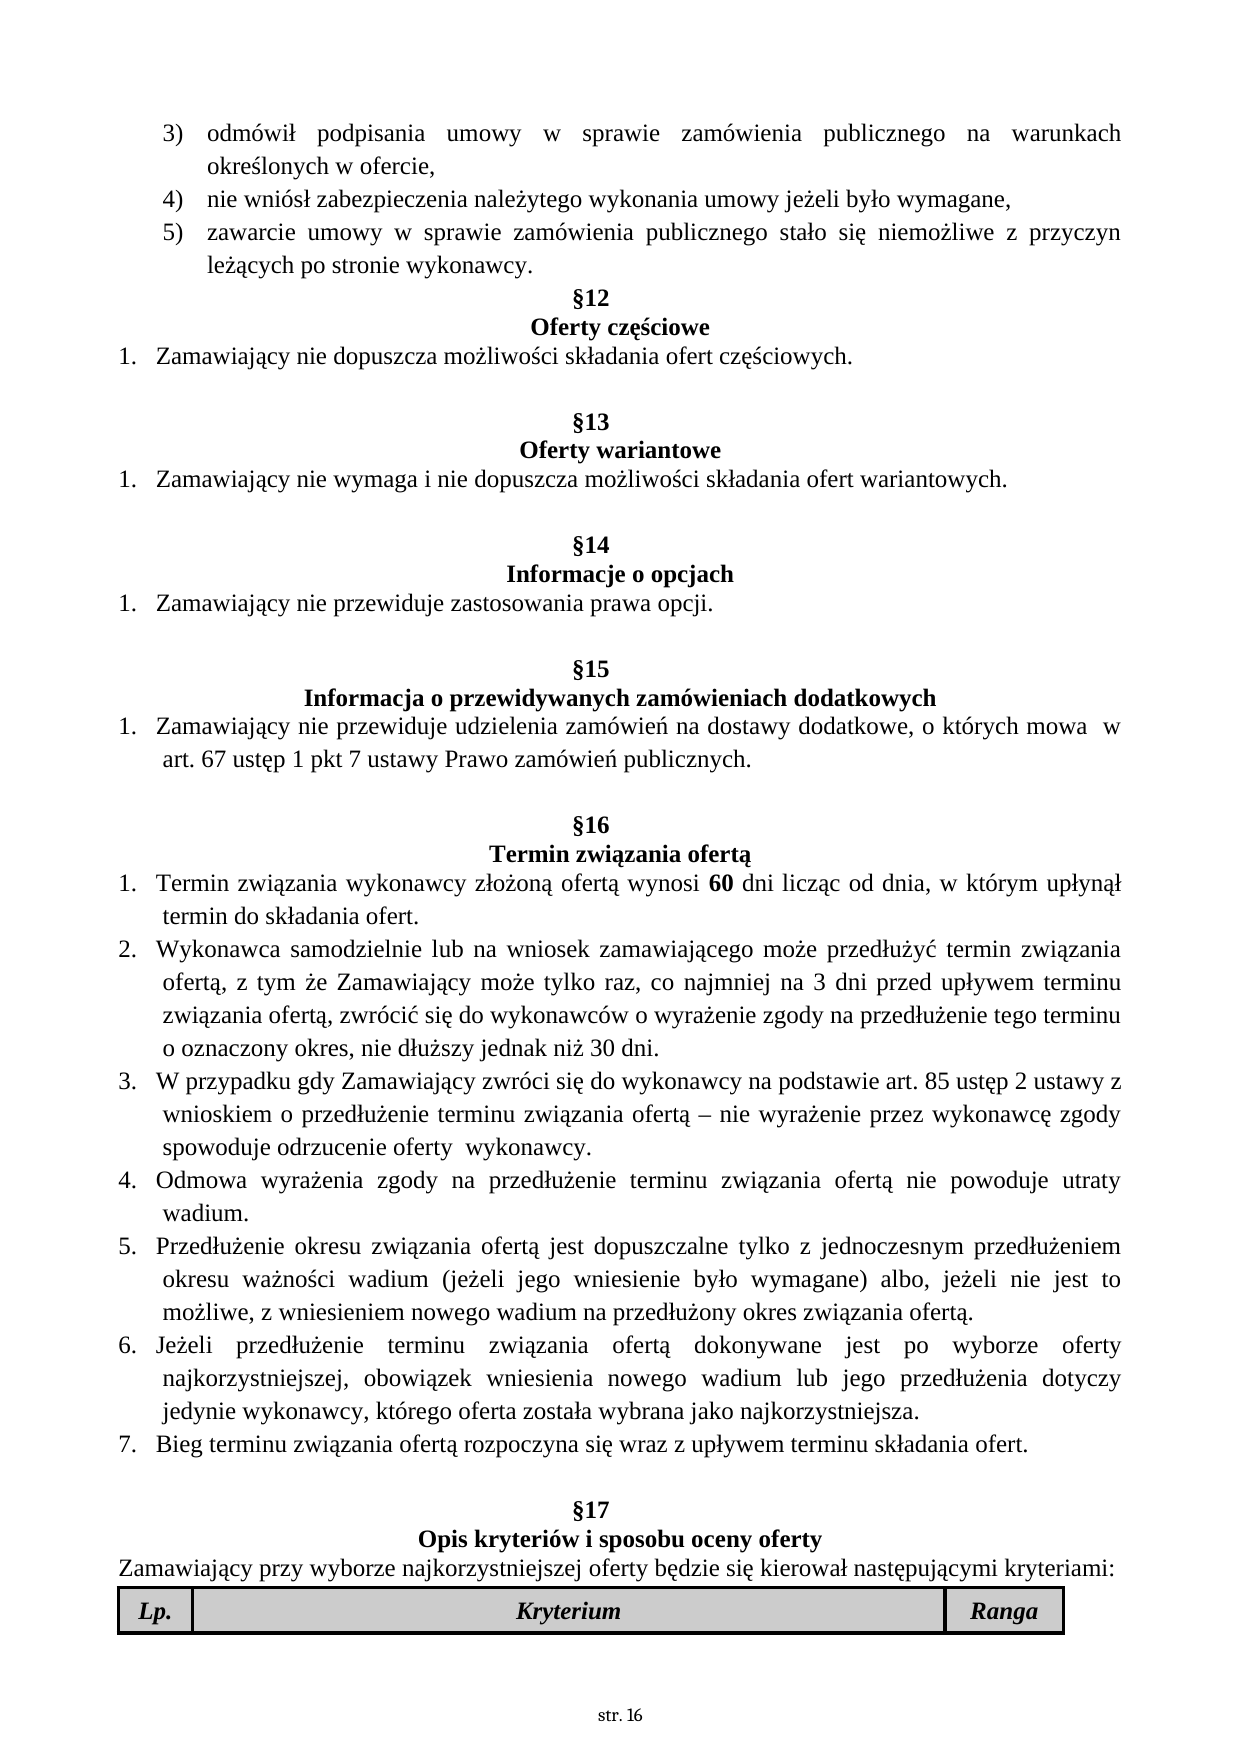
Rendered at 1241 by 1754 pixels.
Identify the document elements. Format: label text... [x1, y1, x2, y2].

list Bieg terminu związania ofertą rozpoczyna się wraz z upływem terminu składania ofert. [118, 1429, 1122, 1458]
list Odmowa wyrażenia zgody na przedłużenie terminu związania ofertą nie powoduje utraty wadium. [118, 1165, 1122, 1227]
list odmówił podpisania umowy w sprawie zamówienia publicznego na warunkach określonych w ofercie, [162, 118, 1122, 180]
table_header Ranga [947, 1589, 1062, 1631]
list Termin związania wykonawcy złożoną ofertą wynosi 60 dni licząc od dnia, w którym upłynął termin do składania ofert. [118, 868, 1122, 930]
list W przypadku gdy Zamawiający zwróci się do wykonawcy na podstawie art. 85 ustęp 2 ustawy z wnioskiem o przedłużenie terminu związania ofertą – nie wyrażenie przez wykonawcę zgody spowoduje odrzucenie oferty wykonawcy. [118, 1066, 1122, 1161]
subtitle Termin związania ofertą [118, 839, 1122, 868]
subtitle Oferty wariantowe [118, 436, 1122, 464]
subtitle Opis kryteriów i sposobu oceny oferty [118, 1524, 1122, 1553]
list Przedłużenie okresu związania ofertą jest dopuszczalne tylko z jednoczesnym przedłużeniem okresu ważności wadium (jeżeli jego wniesienie było wymagane) albo, jeżeli nie jest to możliwe, z wniesieniem nowego wadium na przedłużony okres związania ofertą. [118, 1231, 1122, 1326]
list Zamawiający nie dopuszcza możliwości składania ofert częściowych. [118, 341, 1122, 369]
text Zamawiający przy wyborze najkorzystniejszej oferty będzie się kierował następującymi kryteriami: [118, 1553, 1122, 1582]
table_header Lp. [120, 1589, 191, 1631]
subtitle Informacja o przewidywanych zamówieniach dodatkowych [118, 683, 1122, 711]
list Zamawiający nie przewiduje udzielenia zamówień na dostawy dodatkowe, o których mowa w art. 67 ustęp 1 pkt 7 ustawy Prawo zamówień publicznych. [118, 711, 1122, 773]
table_header Kryterium [194, 1589, 943, 1631]
subtitle Oferty częściowe [118, 312, 1122, 341]
list Zamawiający nie przewiduje zastosowania prawa opcji. [118, 588, 1122, 617]
list Zamawiający nie wymaga i nie dopuszcza możliwości składania ofert wariantowych. [118, 464, 1122, 493]
list Jeżeli przedłużenie terminu związania ofertą dokonywane jest po wyborze oferty najkorzystniejszej, obowiązek wniesienia nowego wadium lub jego przedłużenia dotyczy jedynie wykonawcy, którego oferta została wybrana jako najkorzystniejsza. [118, 1330, 1122, 1425]
list Wykonawca samodzielnie lub na wniosek zamawiającego może przedłużyć termin związania ofertą, z tym że Zamawiający może tylko raz, co najmniej na 3 dni przed upływem terminu związania ofertą, zwrócić się do wykonawców o wyrażenie zgody na przedłużenie tego terminu o oznaczony okres, nie dłuższy jednak niż 30 dni. [118, 934, 1122, 1062]
list zawarcie umowy w sprawie zamówienia publicznego stało się niemożliwe z przyczyn leżących po stronie wykonawcy. [162, 217, 1122, 279]
subtitle Informacje o opcjach [118, 559, 1122, 588]
list nie wniósł zabezpieczenia należytego wykonania umowy jeżeli było wymagane, [162, 184, 1122, 213]
